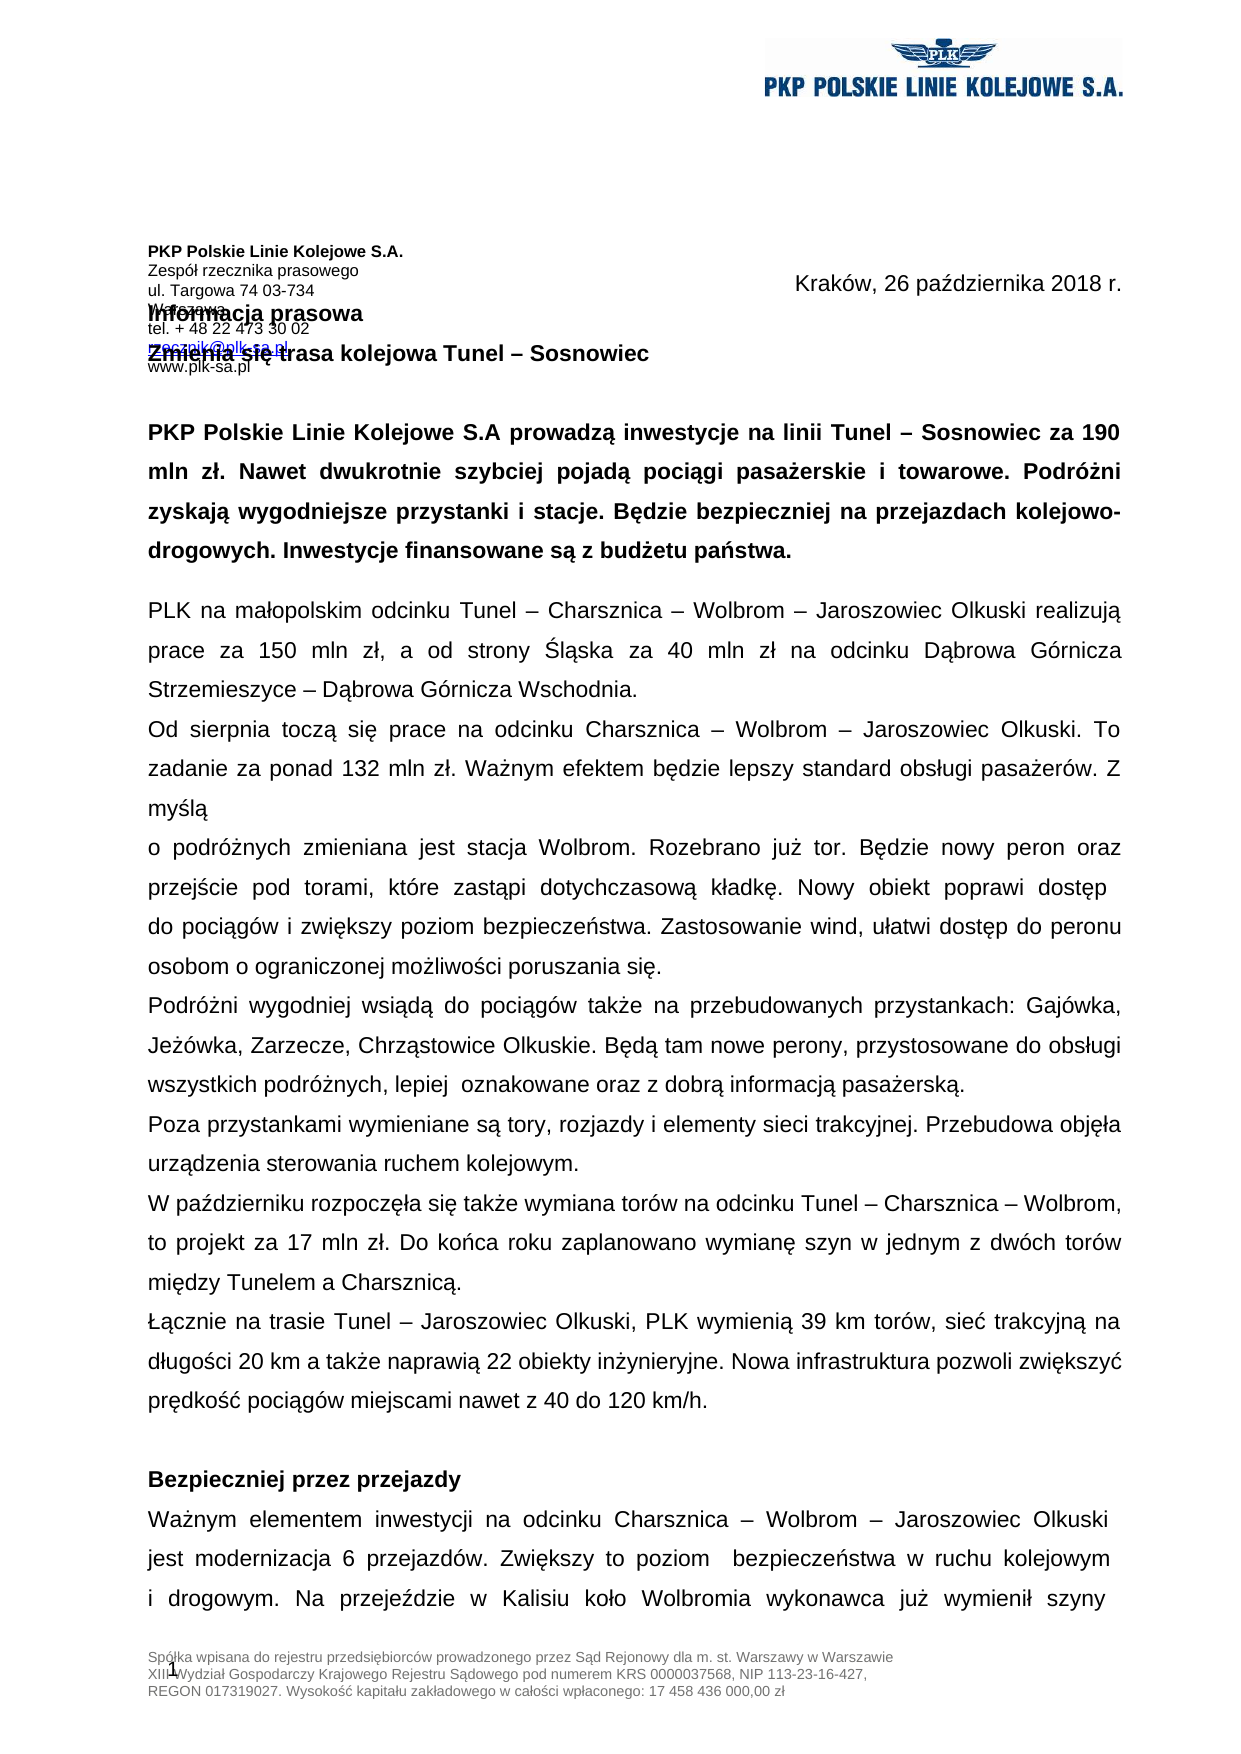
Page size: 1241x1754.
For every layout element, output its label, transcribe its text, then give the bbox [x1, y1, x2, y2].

picture [764, 38, 1123, 97]
text Od sierpnia toczą się prace na odcinku Charsznica – Wolbrom – Jaroszowiec Olkuski. To zadanie za ponad 132 mln zł. Ważnym efektem będzie lepszy standard obsługi pasażerów. Z myślą o podróżnych zmieniana jest stacja Wolbrom. Rozebrano już tor. Będzie nowy peron oraz przejście pod torami, które zastąpi dotychczasową kładkę. Nowy obiekt poprawi dostęp do pociągów i zwiększy poziom bezpieczeństwa. Zastosowanie wind, ułatwi dostęp do peronu osobom o ograniczonej możliwości poruszania się. [148, 716, 1122, 979]
text Podróżni wygodniej wsiądą do pociągów także na przebudowanych przystankach: Gajówka, Jeżówka, Zarzecze, Chrząstowice Olkuskie. Będą tam nowe perony, przystosowane do obsługi wszystkich podróżnych, lepiej oznakowane oraz z dobrą informacją pasażerską. [148, 992, 1122, 1098]
text Bezpieczniej przez przejazdy [148, 1466, 1122, 1492]
text PLK na małopolskim odcinku Tunel – Charsznica – Wolbrom – Jaroszowiec Olkuski realizują prace za 150 mln zł, a od strony Śląska za 40 mln zł na odcinku Dąbrowa Górnicza Strzemieszyce – Dąbrowa Górnicza Wschodnia. [148, 597, 1122, 703]
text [148, 1506, 1122, 1611]
text Łącznie na trasie Tunel – Jaroszowiec Olkuski, PLK wymienią 39 km torów, sieć trakcyjną na długości 20 km a także naprawią 22 obiekty inżynieryjne. Nowa infrastruktura pozwoli zwiększyć prędkość pociągów miejscami nawet z 40 do 120 km/h. [148, 1308, 1122, 1413]
text Zmienia się trasa kolejowa Tunel – Sosnowiec [148, 340, 1122, 366]
text Informacja prasowa [148, 300, 1122, 327]
text PKP Polskie Linie Kolejowe S.A prowadzą inwestycje na linii Tunel – Sosnowiec za 190 mln zł. Nawet dwukrotnie szybciej pojadą pociągi pasażerskie i towarowe. Podróżni zyskają wygodniejsze przystanki i stacje. Będzie bezpieczniej na przejazdach kolejowo-drogowych. Inwestycje finansowane są z budżetu państwa. [148, 419, 1122, 563]
text Poza przystankami wymieniane są tory, rozjazdy i elementy sieci trakcyjnej. Przebudowa objęła urządzenia sterowania ruchem kolejowym. [148, 1111, 1122, 1177]
text W październiku rozpoczęła się także wymiana torów na odcinku Tunel – Charsznica – Wolbrom, to projekt za 17 mln zł. Do końca roku zaplanowano wymianę szyn w jednym z dwóch torów między Tunelem a Charsznicą. [148, 1190, 1122, 1295]
text Kraków, 26 października 2018 r. [148, 270, 1122, 296]
